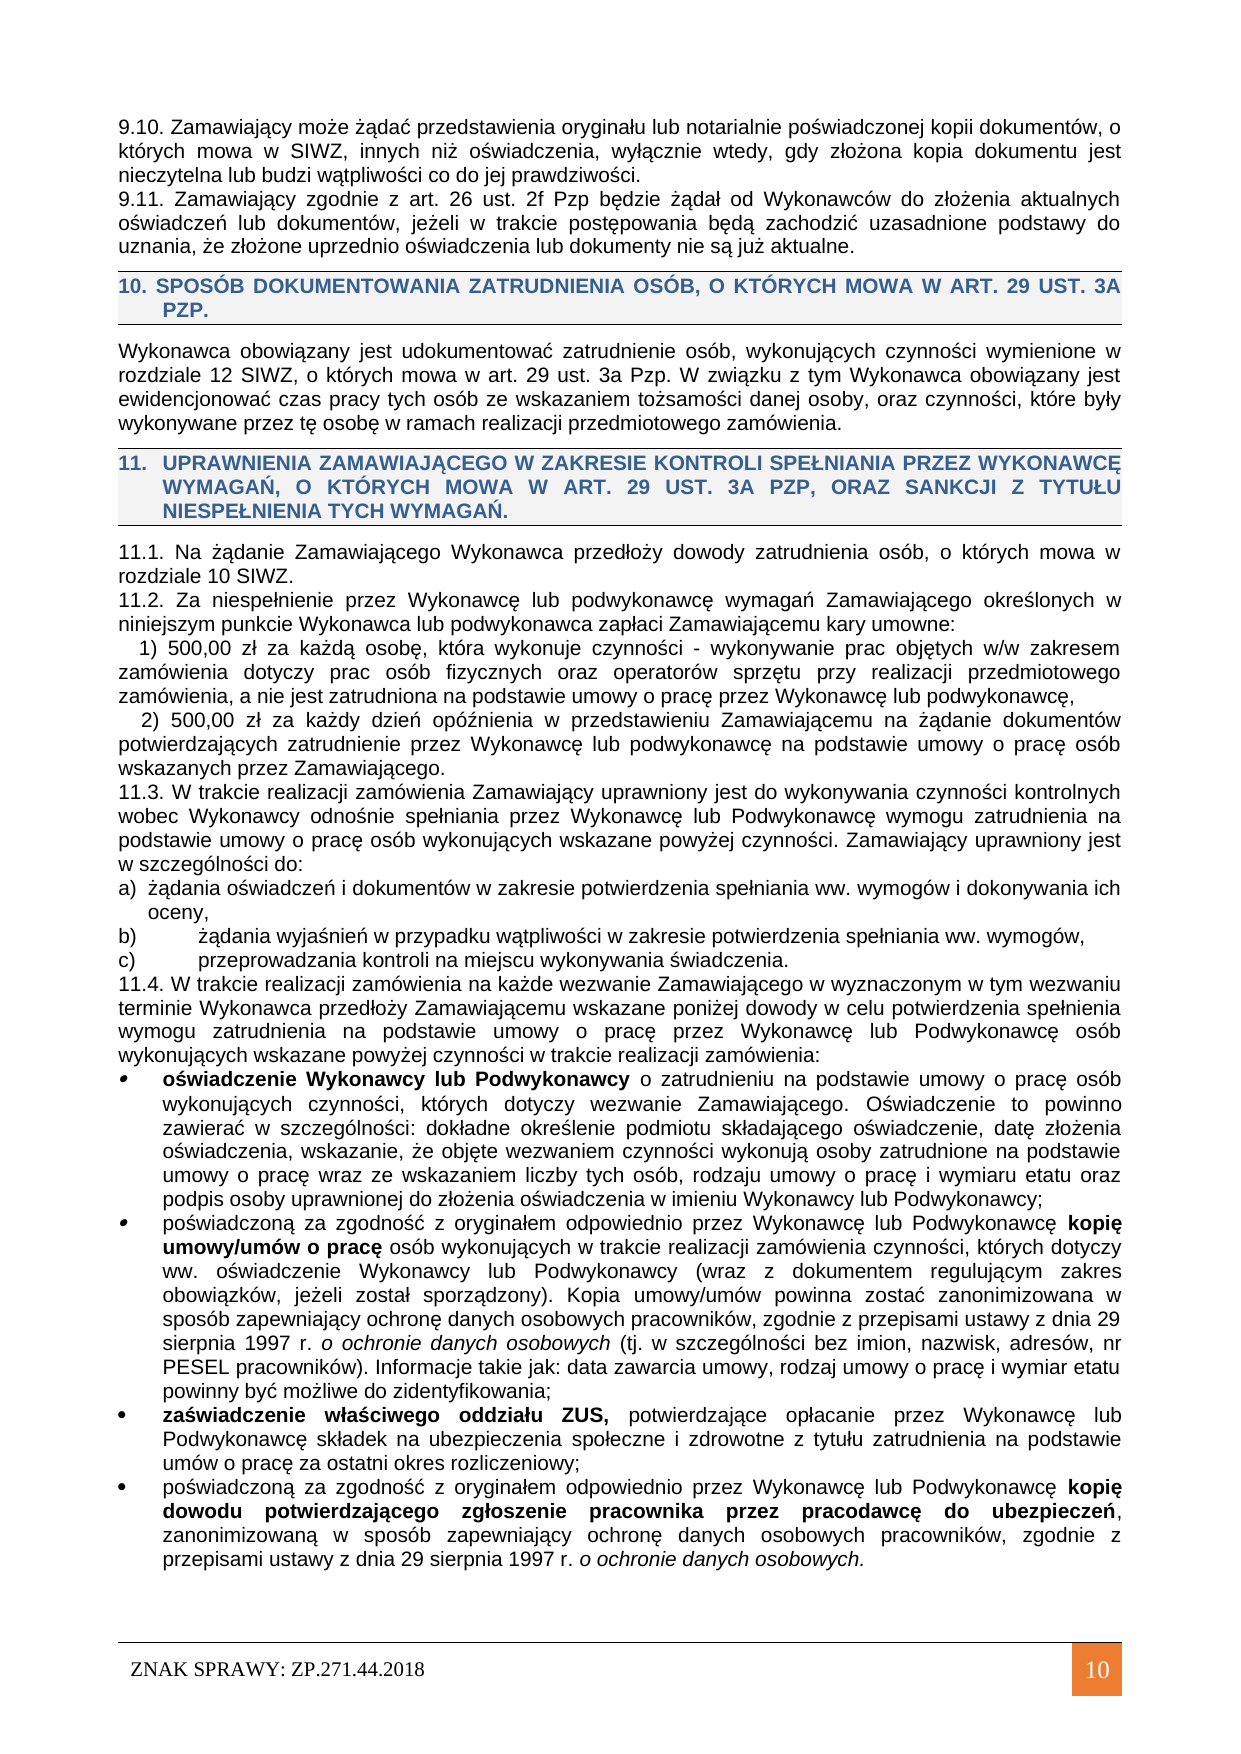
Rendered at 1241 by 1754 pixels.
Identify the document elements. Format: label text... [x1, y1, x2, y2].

list 11.3. W trakcie realizacji zamówienia Zamawiający uprawniony jest do wykonywania czynności kontrolnych wobec Wykonawcy odnośnie spełniania przez Wykonawcę lub Podwykonawcę wymogu zatrudnienia na podstawie umowy o pracę osób wykonujących wskazane powyżej czynności. Zamawiający uprawniony jest w szczególności do: [118, 780, 1122, 876]
text 11.1. Na żądanie Zamawiającego Wykonawca przedłoży dowody zatrudnienia osób, o których mowa w rozdziale 10 SIWZ. [118, 540, 1122, 588]
text 11.2. Za niespełnienie przez Wykonawcę lub podwykonawcę wymagań Zamawiającego określonych w niniejszym punkcie Wykonawca lub podwykonawca zapłaci Zamawiającemu kary umowne: [118, 588, 1122, 636]
list żądania wyjaśnień w przypadku wątpliwości w zakresie potwierdzenia spełniania ww. wymogów, [118, 923, 1122, 947]
subtitle 10. SPOSÓB DOKUMENTOWANIA ZATRUDNIENIA OSÓB, O KTÓRYCH MOWA W ART. 29 UST. 3A PZP. [118, 272, 1122, 324]
list przeprowadzania kontroli na miejscu wykonywania świadczenia. [118, 947, 1122, 971]
list zaświadczenie właściwego oddziału ZUS, potwierdzające opłacanie przez Wykonawcę lub Podwykonawcę składek na ubezpieczenia społeczne i zdrowotne z tytułu zatrudnienia na podstawie umów o pracę za ostatni okres rozliczeniowy; [118, 1403, 1122, 1475]
list poświadczoną za zgodność z oryginałem odpowiednio przez Wykonawcę lub Podwykonawcę kopię dowodu potwierdzającego zgłoszenie pracownika przez pracodawcę do ubezpieczeń, zanonimizowaną w sposób zapewniający ochronę danych osobowych pracowników, zgodnie z przepisami ustawy z dnia 29 sierpnia 1997 r. o ochronie danych osobowych. [118, 1475, 1122, 1571]
list 11.4. W trakcie realizacji zamówienia na każde wezwanie Zamawiającego w wyznaczonym w tym wezwaniu terminie Wykonawca przedłoży Zamawiającemu wskazane poniżej dowody w celu potwierdzenia spełnienia wymogu zatrudnienia na podstawie umowy o pracę przez Wykonawcę lub Podwykonawcę osób wykonujących wskazane powyżej czynności w trakcie realizacji zamówienia: [118, 971, 1122, 1067]
list żądania oświadczeń i dokumentów w zakresie potwierdzenia spełniania ww. wymogów i dokonywania ich oceny, [118, 876, 1122, 923]
text Wykonawca obowiązany jest udokumentować zatrudnienie osób, wykonujących czynności wymienione w rozdziale 12 SIWZ, o których mowa w art. 29 ust. 3a Pzp. W związku z tym Wykonawca obowiązany jest ewidencjonować czas pracy tych osób ze wskazaniem tożsamości danej osoby, oraz czynności, które były wykonywane przez tę osobę w ramach realizacji przedmiotowego zamówienia. [118, 339, 1122, 435]
subtitle 11. UPRAWNIENIA ZAMAWIAJĄCEGO W ZAKRESIE KONTROLI SPEŁNIANIA PRZEZ WYKONAWCĘ WYMAGAŃ, O KTÓRYCH MOWA W ART. 29 UST. 3A PZP, ORAZ SANKCJI Z TYTUŁU NIESPEŁNIENIA TYCH WYMAGAŃ. [118, 449, 1122, 525]
text 9.10. Zamawiający może żądać przedstawienia oryginału lub notarialnie poświadczonej kopii dokumentów, o których mowa w SIWZ, innych niż oświadczenia, wyłącznie wtedy, gdy złożona kopia dokumentu jest nieczytelna lub budzi wątpliwości co do jej prawdziwości. [118, 114, 1122, 186]
text 9.11. Zamawiający zgodnie z art. 26 ust. 2f Pzp będzie żądał od Wykonawców do złożenia aktualnych oświadczeń lub dokumentów, jeżeli w trakcie postępowania będą zachodzić uzasadnione podstawy do uznania, że złożone uprzednio oświadczenia lub dokumenty nie są już aktualne. [118, 186, 1122, 258]
text 1) 500,00 zł za każdą osobę, która wykonuje czynności - wykonywanie prac objętych w/w zakresem zamówienia dotyczy prac osób fizycznych oraz operatorów sprzętu przy realizacji przedmiotowego zamówienia, a nie jest zatrudniona na podstawie umowy o pracę przez Wykonawcę lub podwykonawcę, [118, 636, 1122, 708]
text 2) 500,00 zł za każdy dzień opóźnienia w przedstawieniu Zamawiającemu na żądanie dokumentów potwierdzających zatrudnienie przez Wykonawcę lub podwykonawcę na podstawie umowy o pracę osób wskazanych przez Zamawiającego. [118, 708, 1122, 780]
list oświadczenie Wykonawcy lub Podwykonawcy o zatrudnieniu na podstawie umowy o pracę osób wykonujących czynności, których dotyczy wezwanie Zamawiającego. Oświadczenie to powinno zawierać w szczególności: dokładne określenie podmiotu składającego oświadczenie, datę złożenia oświadczenia, wskazanie, że objęte wezwaniem czynności wykonują osoby zatrudnione na podstawie umowy o pracę wraz ze wskazaniem liczby tych osób, rodzaju umowy o pracę i wymiaru etatu oraz podpis osoby uprawnionej do złożenia oświadczenia w imieniu Wykonawcy lub Podwykonawcy; [118, 1067, 1122, 1211]
list poświadczoną za zgodność z oryginałem odpowiednio przez Wykonawcę lub Podwykonawcę kopię umowy/umów o pracę osób wykonujących w trakcie realizacji zamówienia czynności, których dotyczy ww. oświadczenie Wykonawcy lub Podwykonawcy (wraz z dokumentem regulującym zakres obowiązków, jeżeli został sporządzony). Kopia umowy/umów powinna zostać zanonimizowana w sposób zapewniający ochronę danych osobowych pracowników, zgodnie z przepisami ustawy z dnia 29 sierpnia 1997 r. o ochronie danych osobowych (tj. w szczególności bez imion, nazwisk, adresów, nr PESEL pracowników). Informacje takie jak: data zawarcia umowy, rodzaj umowy o pracę i wymiar etatu powinny być możliwe do zidentyfikowania; [118, 1211, 1122, 1403]
